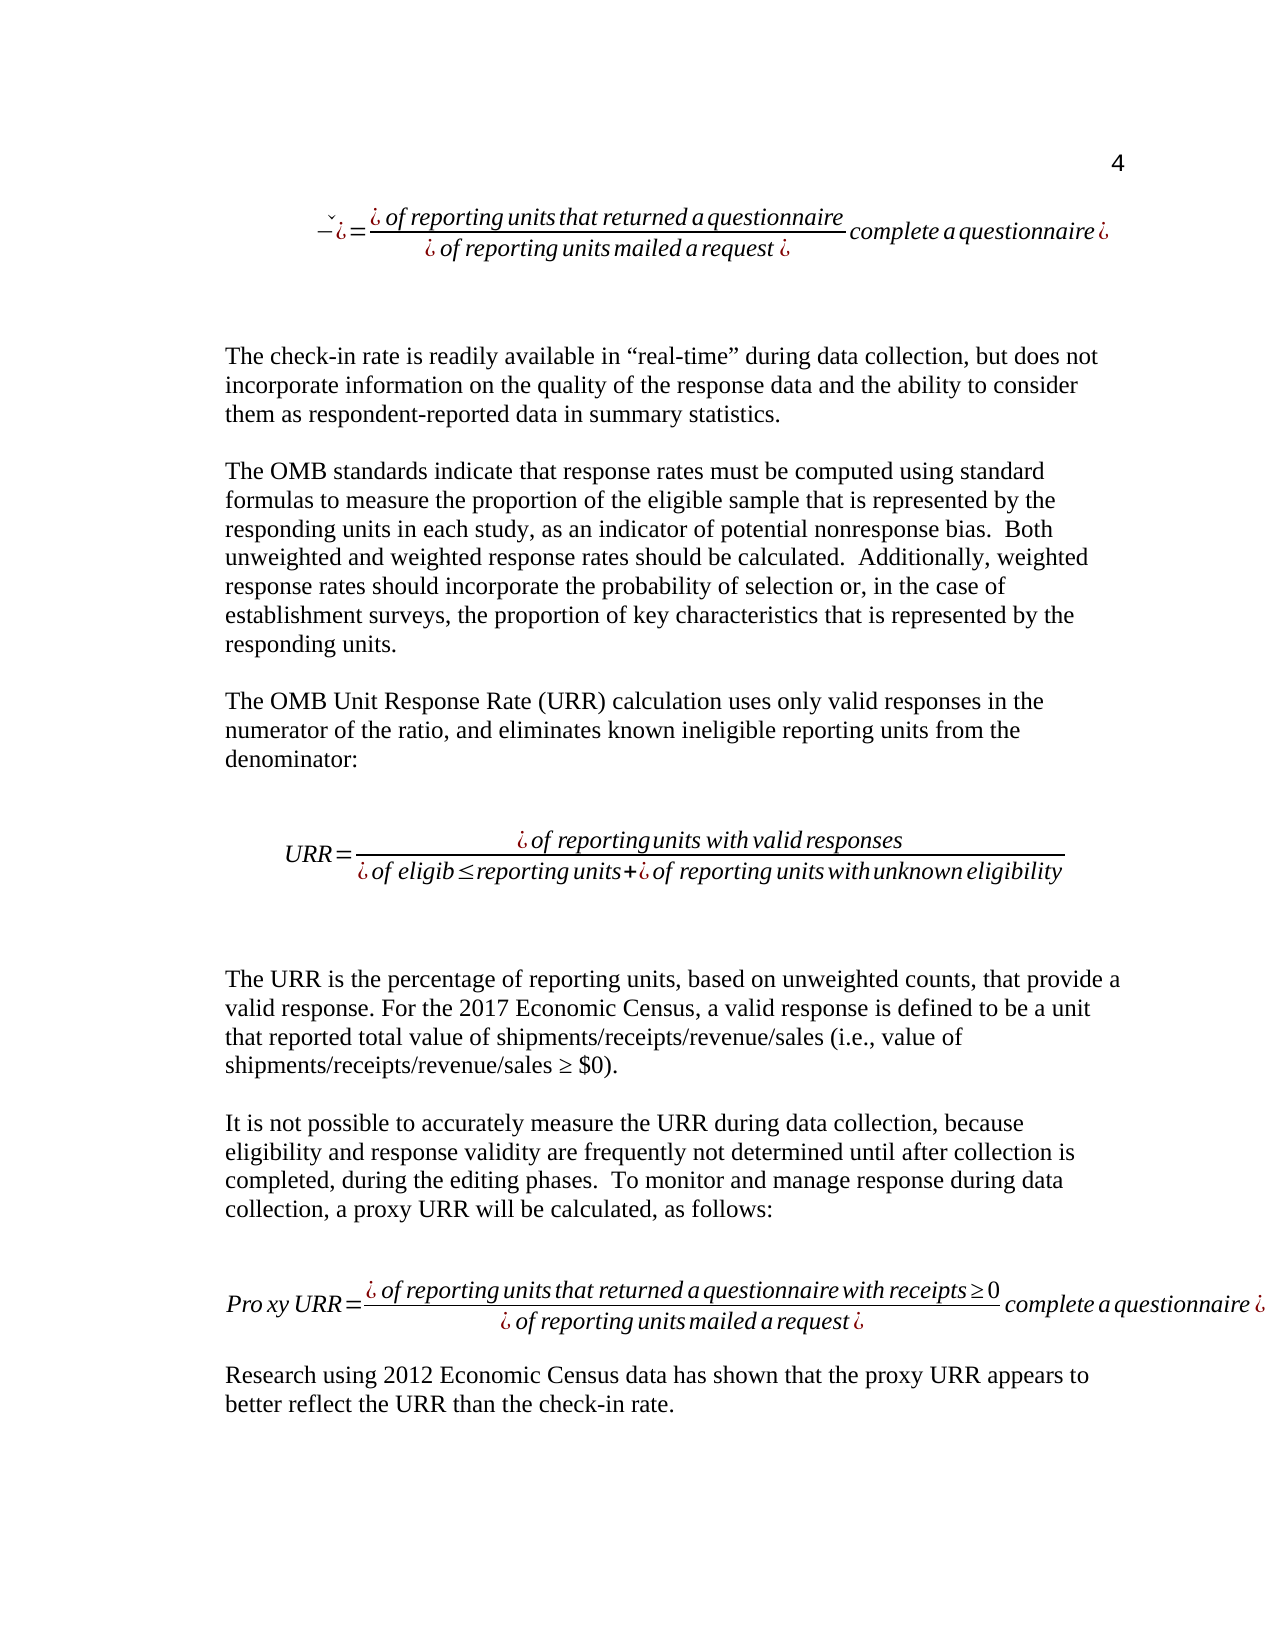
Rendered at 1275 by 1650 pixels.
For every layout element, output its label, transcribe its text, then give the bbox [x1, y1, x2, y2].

list The OMB standards indicate that response rates must be computed using standard formulas to measure the proportion of the eligible sample that is represented by the responding units in each study, as an indicator of potential nonresponse bias. Both unweighted and weighted response rates should be calculated. Additionally, weighted response rates should incorporate the probability of selection or, in the case of establishment surveys, the proportion of key characteristics that is represented by the responding units. [225, 456, 1125, 657]
list The OMB Unit Response Rate (URR) calculation uses only valid responses in the numerator of the ratio, and eliminates known ineligible reporting units from the denominator: [225, 686, 1125, 772]
list It is not possible to accurately measure the URR during data collection, because eligibility and response validity are frequently not determined until after collection is completed, during the editing phases. To monitor and manage response during data collection, a proxy URR will be calculated, as follows: [225, 1108, 1125, 1223]
list The check-in rate is readily available in “real-time” during data collection, but does not incorporate information on the quality of the response data and the ability to consider them as respondent-reported data in summary statistics. [225, 341, 1125, 427]
list The URR is the percentage of reporting units, based on unweighted counts, that provide a valid response. For the 2017 Economic Census, a valid response is defined to be a unit that reported total value of shipments/receipts/revenue/sales (i.e., value of shipments/receipts/revenue/sales ≥ $0). [225, 964, 1125, 1079]
list Research using 2012 Economic Census data has shown that the proxy URR appears to better reflect the URR than the check-in rate. [225, 1361, 1125, 1418]
